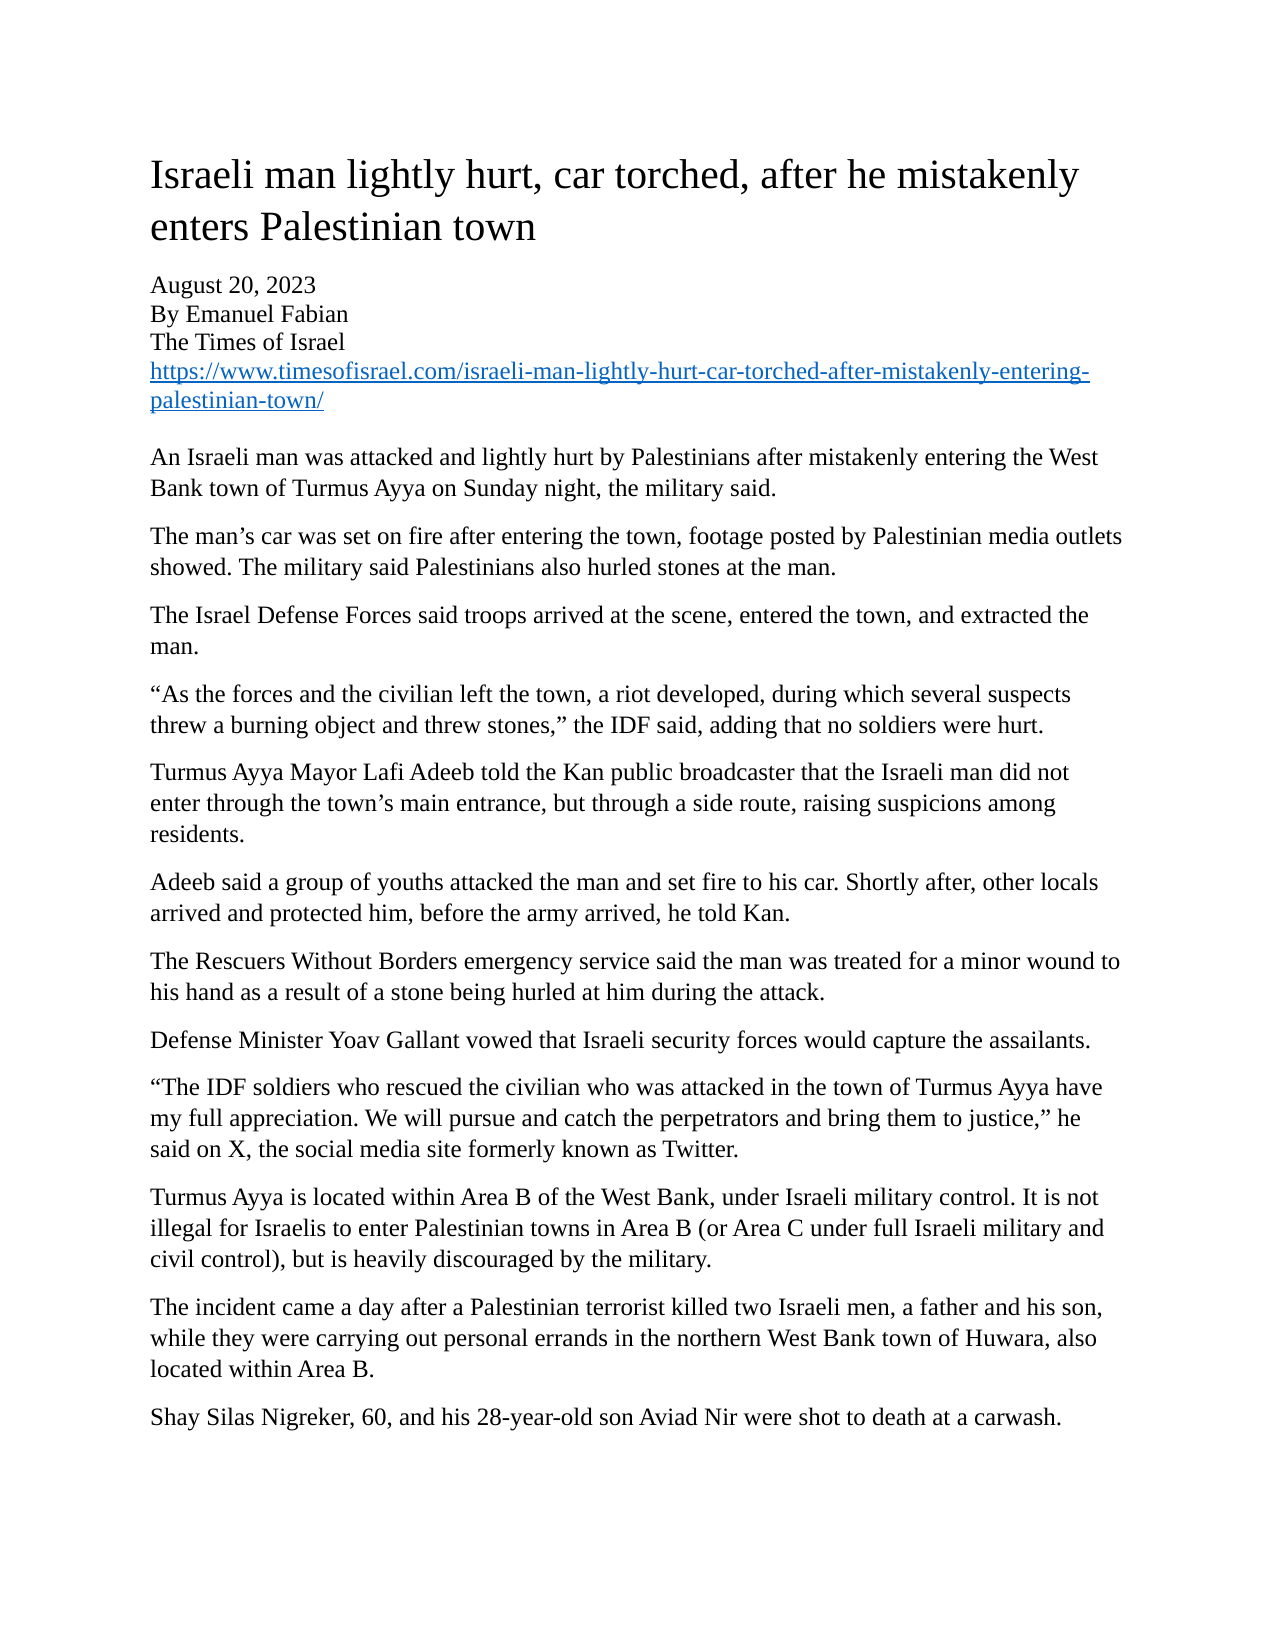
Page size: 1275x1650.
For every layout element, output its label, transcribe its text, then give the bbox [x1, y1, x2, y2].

text The man’s car was set on fire after entering the town, footage posted by Palestinian media outlets showed. The military said Palestinians also hurled stones at the man. [150, 521, 1125, 581]
text By Emanuel Fabian [150, 299, 1125, 327]
text “The IDF soldiers who rescued the civilian who was attacked in the town of Turmus Ayya have my full appreciation. We will pursue and catch the perpetrators and bring them to justice,” he said on X, the social media site formerly known as Twitter. [150, 1072, 1125, 1163]
text Turmus Ayya Mayor Lafi Adeeb told the Kan public broadcaster that the Israeli man did not enter through the town’s main entrance, but through a side route, raising suspicions among residents. [150, 757, 1125, 848]
text August 20, 2023 [150, 270, 1125, 299]
text https://www.timesofisrael.com/israeli-man-lightly-hurt-car-torched-after-mistakenly-entering-palestinian-town/ [150, 356, 1125, 414]
text The Rescuers Without Borders emergency service said the man was treated for a minor wound to his hand as a result of a stone being hurled at him during the attack. [150, 946, 1125, 1006]
text Shay Silas Nigreker, 60, and his 28-year-old son Aviad Nir were shot to death at a carwash. [150, 1402, 1125, 1431]
text The Times of Israel [150, 327, 1125, 356]
text An Israeli man was attacked and lightly hurt by Palestinians after mistakenly entering the West Bank town of Turmus Ayya on Sunday night, the military said. [150, 442, 1125, 502]
text The Israel Defense Forces said troops arrived at the scene, entered the town, and extracted the man. [150, 600, 1125, 660]
text Defense Minister Yoav Gallant vowed that Israeli security forces would capture the assailants. [150, 1025, 1125, 1053]
text Israeli man lightly hurt, car torched, after he mistakenly enters Palestinian town [150, 150, 1125, 249]
text “As the forces and the civilian left the town, a riot developed, during which several suspects threw a burning object and threw stones,” the IDF said, adding that no soldiers were hurt. [150, 679, 1125, 738]
text Adeeb said a group of youths attacked the man and set fire to his car. Shortly after, other locals arrived and protected him, before the army arrived, he told Kan. [150, 867, 1125, 927]
text Turmus Ayya is located within Area B of the West Bank, under Israeli military control. It is not illegal for Israelis to enter Palestinian towns in Area B (or Area C under full Israeli military and civil control), but is heavily discouraged by the military. [150, 1182, 1125, 1273]
text The incident came a day after a Palestinian terrorist killed two Israeli men, a father and his son, while they were carrying out personal errands in the northern West Bank town of Huwara, also located within Area B. [150, 1292, 1125, 1383]
